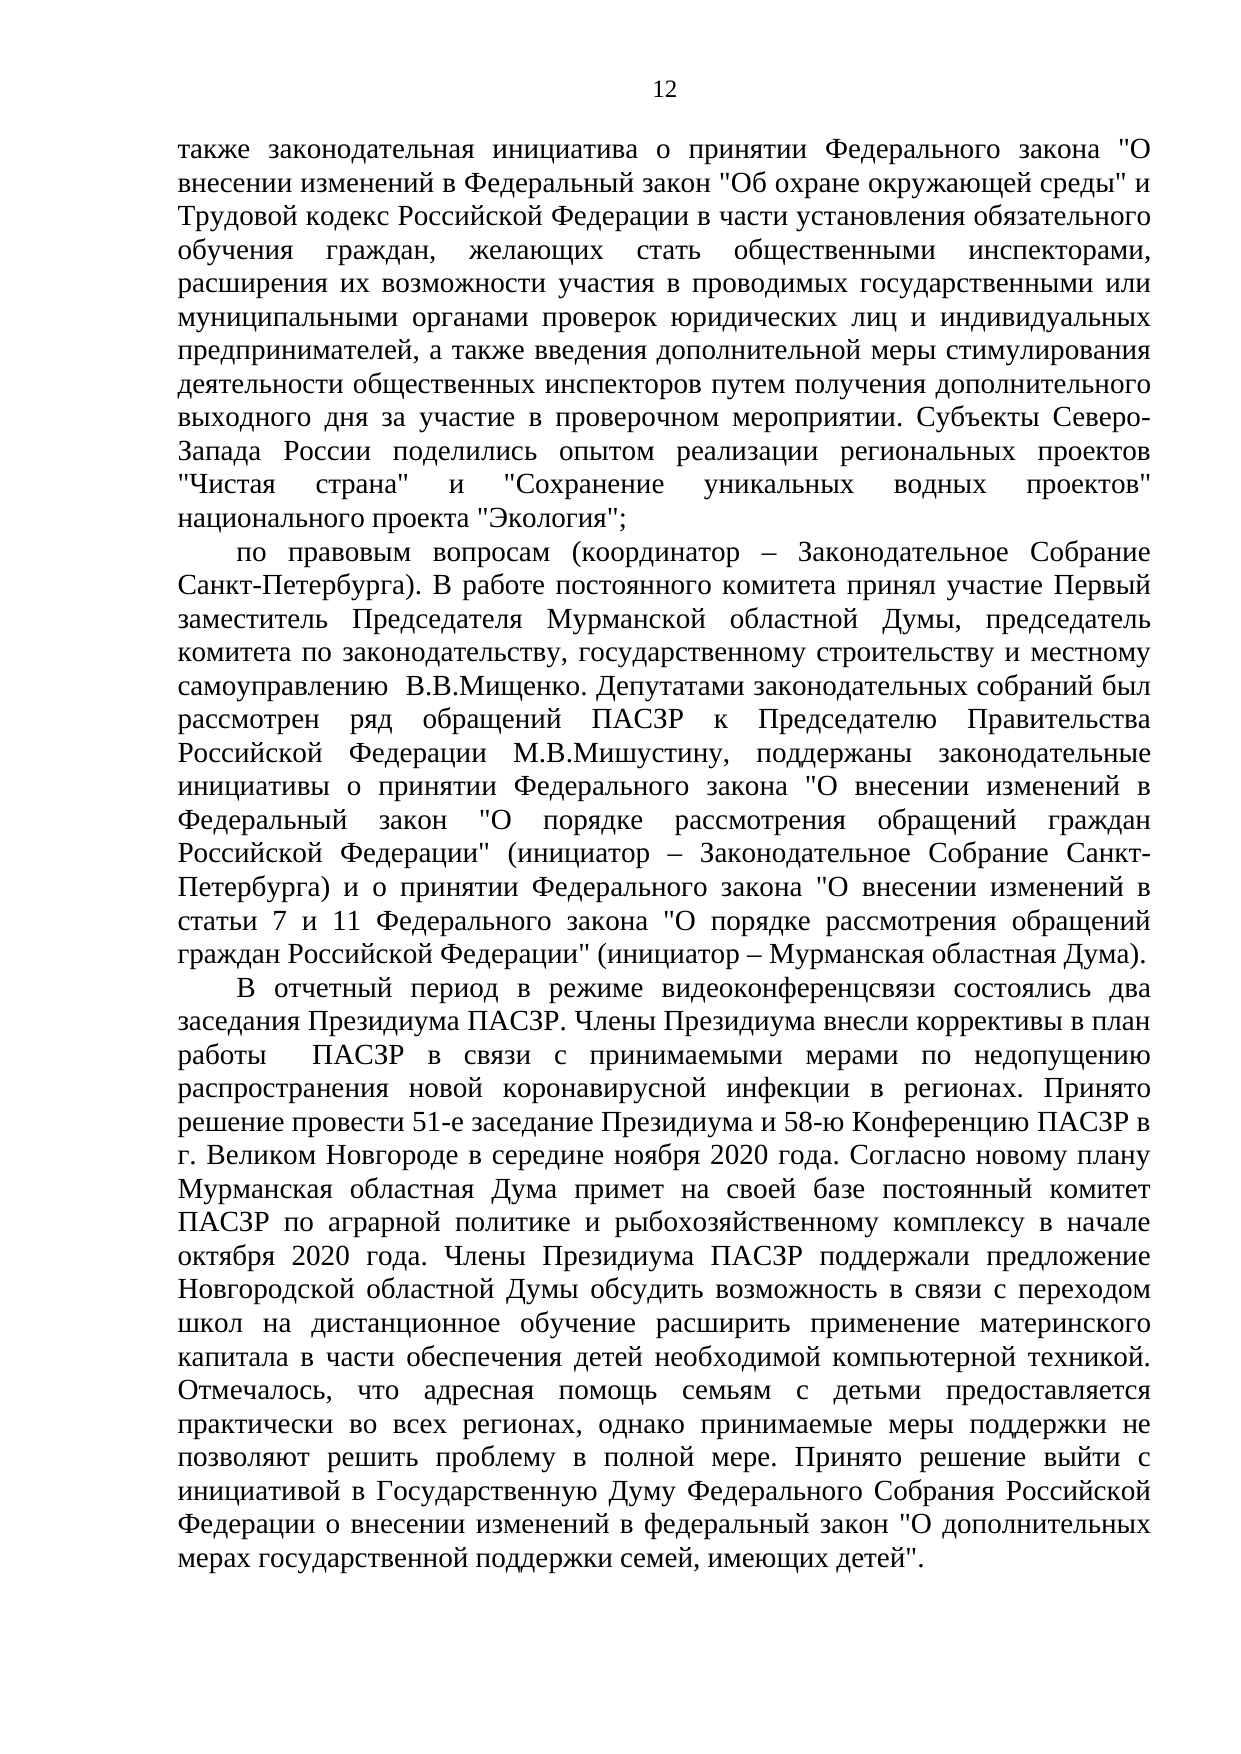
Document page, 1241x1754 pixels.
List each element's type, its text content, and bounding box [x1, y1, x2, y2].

text по правовым вопросам (координатор – Законодательное Собрание Санкт-Петербурга). В работе постоянного комитета принял участие Первый заместитель Председателя Мурманской областной Думы, председатель комитета по законодательству, государственному строительству и местному самоуправлению В.В.Мищенко. Депутатами законодательных собраний был рассмотрен ряд обращений ПАСЗР к Председателю Правительства Российской Федерации М.В.Мишустину, поддержаны законодательные инициативы о принятии Федерального закона "О внесении изменений в Федеральный закон "О порядке рассмотрения обращений граждан Российской Федерации" (инициатор – Законодательное Собрание Санкт-Петербурга) и о принятии Федерального закона "О внесении изменений в статьи 7 и 11 Федерального закона "О порядке рассмотрения обращений граждан Российской Федерации" (инициатор – Мурманская областная Дума). [177, 534, 1152, 970]
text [177, 131, 1152, 534]
text В отчетный период в режиме видеоконференцсвязи состоялись два заседания Президиума ПАСЗР. Члены Президиума внесли коррективы в план работы ПАСЗР в связи с принимаемыми мерами по недопущению распространения новой коронавирусной инфекции в регионах. Принято решение провести 51-е заседание Президиума и 58-ю Конференцию ПАСЗР в г. Великом Новгороде в середине ноября 2020 года. Согласно новому плану Мурманская областная Дума примет на своей базе постоянный комитет ПАСЗР по аграрной политике и рыбохозяйственному комплексу в начале октября 2020 года. Члены Президиума ПАСЗР поддержали предложение Новгородской областной Думы обсудить возможность в связи с переходом школ на дистанционное обучение расширить применение материнского капитала в части обеспечения детей необходимой компьютерной техникой. Отмечалось, что адресная помощь семьям с детьми предоставляется практически во всех регионах, однако принимаемые меры поддержки не позволяют решить проблему в полной мере. Принято решение выйти с инициативой в Государственную Думу Федерального Собрания Российской Федерации о внесении изменений в федеральный закон "О дополнительных мерах государственной поддержки семей, имеющих детей". [177, 970, 1152, 1573]
